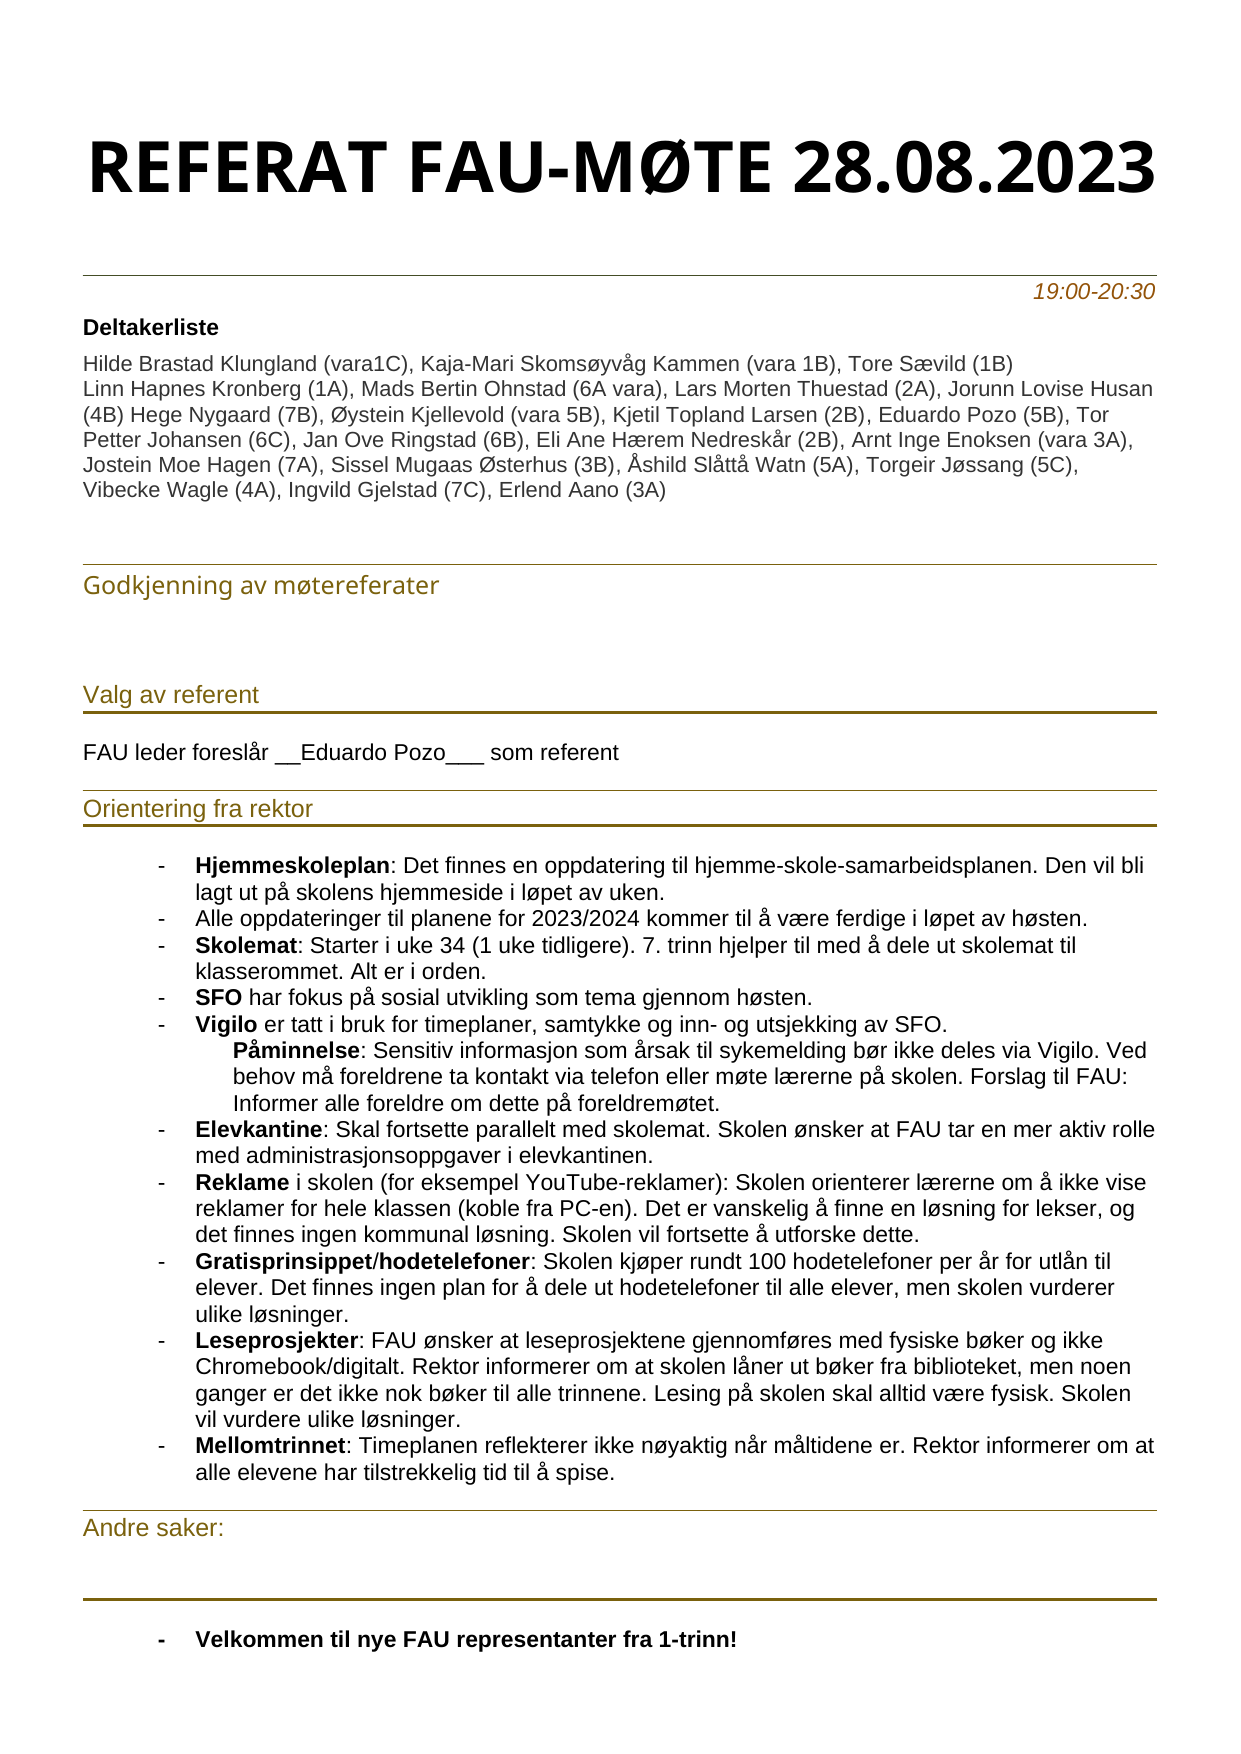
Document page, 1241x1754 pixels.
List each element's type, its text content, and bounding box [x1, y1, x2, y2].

list Hjemmeskoleplan: Det finnes en oppdatering til hjemme-skole-samarbeidsplanen. Den vil bli lagt ut på skolens hjemmeside i løpet av uken. [158, 852, 1157, 905]
list Alle oppdateringer til planene for 2023/2024 kommer til å være ferdige i løpet av høsten. [158, 905, 1157, 932]
list SFO har fokus på sosial utvikling som tema gjennom høsten. [158, 984, 1157, 1011]
list Skolemat: Starter i uke 34 (1 uke tidligere). 7. trinn hjelper til med å dele ut skolemat til klasserommet. Alt er i orden. [158, 932, 1157, 984]
list Vigilo er tatt i bruk for timeplaner, samtykke og inn- og utsjekking av SFO. [158, 1011, 1157, 1037]
list Reklame i skolen (for eksempel YouTube-reklamer): Skolen orienterer lærerne om å ikke vise reklamer for hele klassen (koble fra PC-en). Det er vanskelig å finne en løsning for lekser, og det finnes ingen kommunal løsning. Skolen vil fortsette å utforske dette. [158, 1169, 1157, 1248]
list Leseprosjekter: FAU ønsker at leseprosjektene gjennomføres med fysiske bøker og ikke Chromebook/digitalt. Rektor informerer om at skolen låner ut bøker fra biblioteket, men noen ganger er det ikke nok bøker til alle trinnene. Lesing på skolen skal alltid være fysisk. Skolen vil vurdere ulike løsninger. [158, 1327, 1157, 1432]
list Mellomtrinnet: Timeplanen reflekterer ikke nøyaktig når måltidene er. Rektor informerer om at alle elevene har tilstrekkelig tid til å spise. [158, 1432, 1157, 1485]
text Linn Hapnes Kronberg (1A), Mads Bertin Ohnstad (6A vara), Lars Morten Thuestad (2A), Jorunn Lovise Husan (4B) Hege Nygaard (7B), Øystein Kjellevold (vara 5B), Kjetil Topland Larsen (2B), Eduardo Pozo (5B), Tor Petter Johansen (6C), Jan Ove Ringstad (6B), Eli Ane Hærem Nedreskår (2B), Arnt Inge Enoksen (vara 3A), Jostein Moe Hagen (7A), Sissel Mugaas Østerhus (3B), Åshild Slåttå Watn (5A), Torgeir Jøssang (5C), Vibecke Wagle (4A), Ingvild Gjelstad (7C), Erlend Aano (3A) [83, 376, 1157, 502]
subtitle Andre saker: [83, 1511, 1157, 1542]
text FAU leder foreslår __Eduardo Pozo___ som referent [83, 739, 1157, 765]
title REFERAT fau-MØTE 28.08.2023 [83, 117, 1157, 213]
list Velkommen til nye FAU representanter fra 1-trinn! [158, 1626, 1157, 1652]
text 19:00-20:30 [83, 276, 1157, 304]
list Elevkantine: Skal fortsette parallelt med skolemat. Skolen ønsker at FAU tar en mer aktiv rolle med administrasjonsoppgaver i elevkantinen. [158, 1116, 1157, 1169]
text Hilde Brastad Klungland (vara1C), Kaja-Mari Skomsøyvåg Kammen (vara 1B), Tore Sævild (1B) [83, 351, 1157, 376]
list Gratisprinsippet/hodetelefoner: Skolen kjøper rundt 100 hodetelefoner per år for utlån til elever. Det finnes ingen plan for å dele ut hodetelefoner til alle elever, men skolen vurderer ulike løsninger. [158, 1248, 1157, 1327]
subtitle Orientering fra rektor [83, 791, 1157, 824]
subtitle Valg av referent [83, 677, 1157, 711]
list Påminnelse: Sensitiv informasjon som årsak til sykemelding bør ikke deles via Vigilo. Ved behov må foreldrene ta kontakt via telefon eller møte lærerne på skolen. Forslag til FAU: Informer alle foreldre om dette på foreldremøtet. [233, 1037, 1157, 1116]
